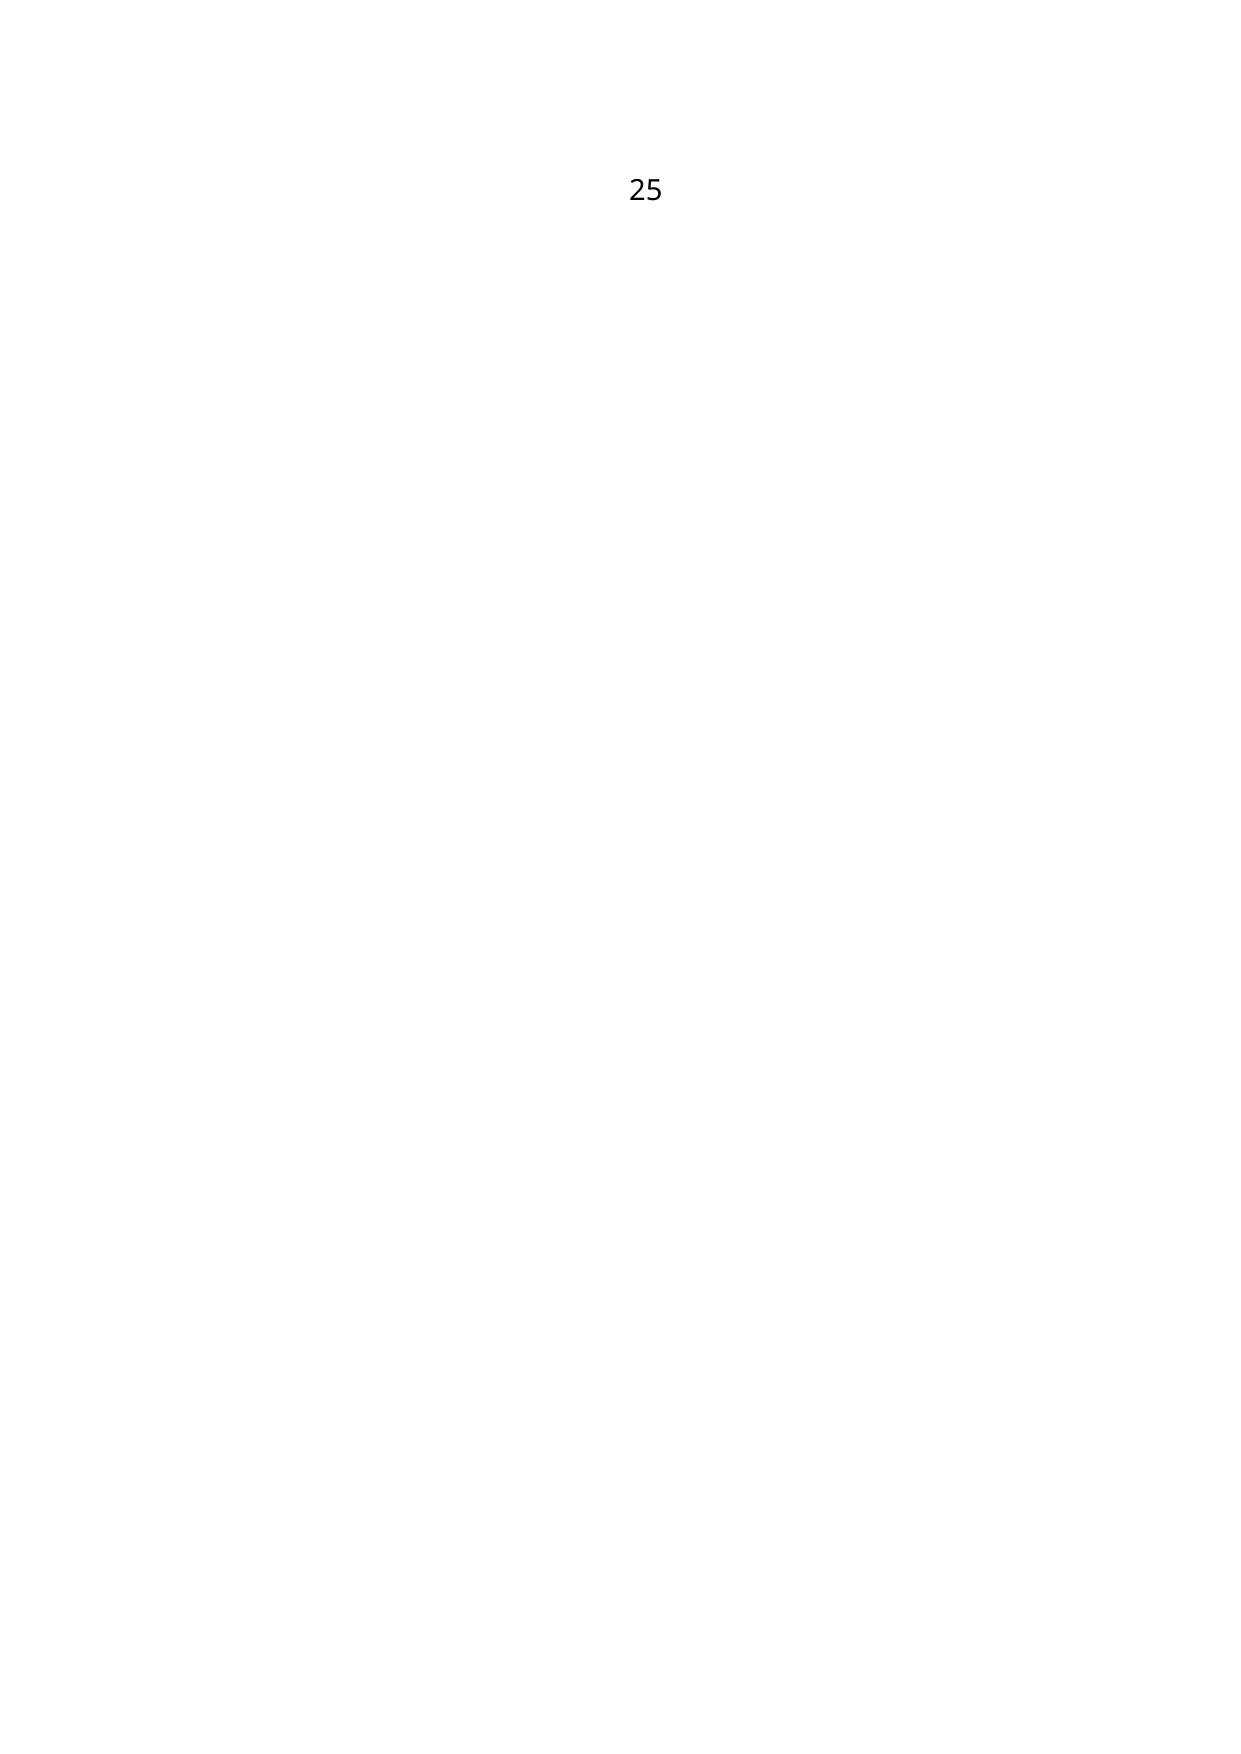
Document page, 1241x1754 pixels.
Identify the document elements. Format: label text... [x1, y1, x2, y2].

text 25 [148, 161, 1137, 209]
